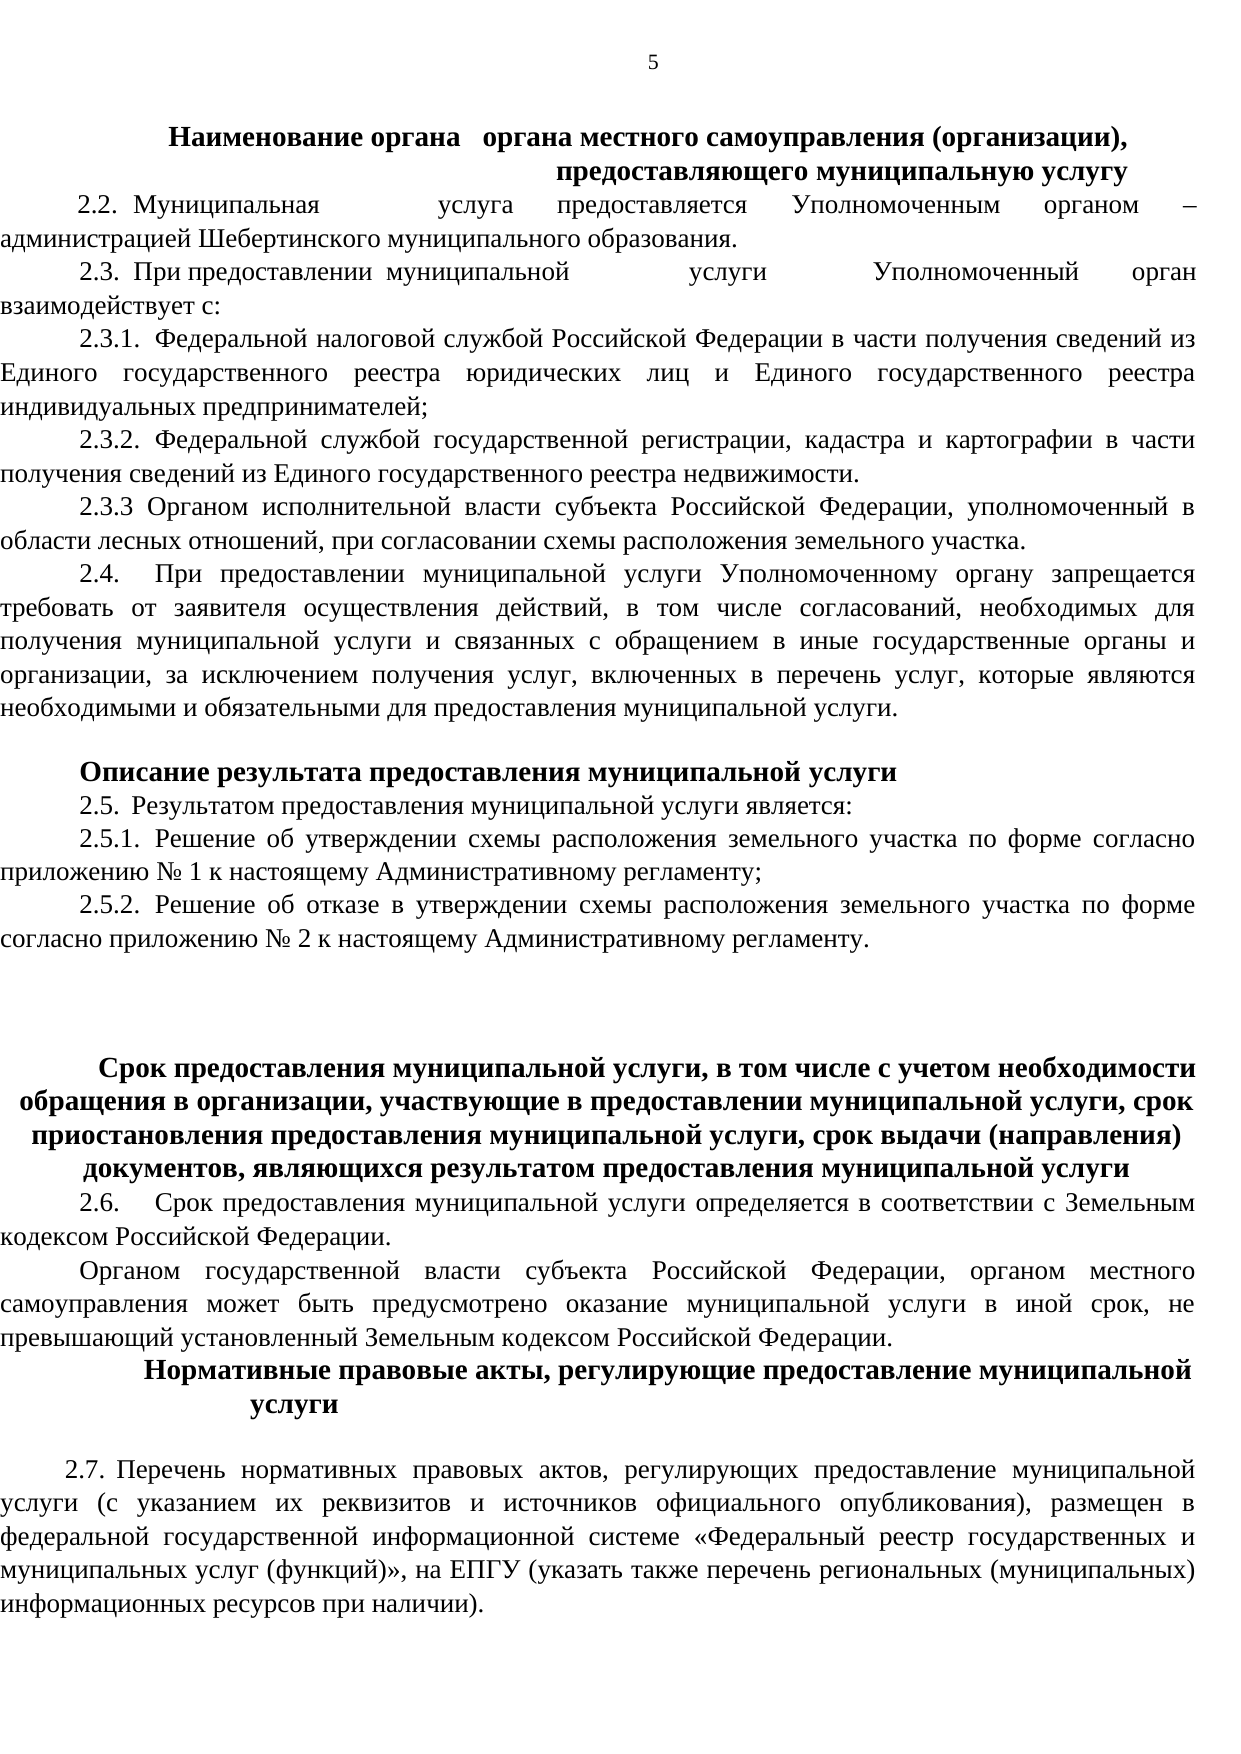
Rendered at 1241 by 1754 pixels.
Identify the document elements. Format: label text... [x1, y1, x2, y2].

list При предоставлении муниципальной услуги Уполномоченному органу запрещается требовать от заявителя осуществления действий, в том числе согласований, необходимых для получения муниципальной услуги и связанных с обращением в иные государственные органы и организации, за исключением получения услуг, включенных в перечень услуг, которые являются необходимыми и обязательными для предоставления муниципальной услуги. [0, 556, 1197, 724]
text 2.3.3 Органом исполнительной власти субъекта Российской Федерации, уполномоченный в области лесных отношений, при согласовании схемы расположения земельного участка. [0, 489, 1197, 556]
text Срок предоставления муниципальной услуги, в том числе с учетом необходимости обращения в организации, участвующие в предоставлении муниципальной услуги, срок приостановления предоставления муниципальной услуги, срок выдачи (направления) документов, являющихся результатом предоставления муниципальной услуги [17, 1050, 1197, 1184]
text Органом государственной власти субъекта Российской Федерации, органом местного самоуправления может быть предусмотрено оказание муниципальной услуги в иной срок, не превышающий установленный Земельным кодексом Российской Федерации. [0, 1252, 1197, 1353]
text Наименование органа органа местного самоуправления (организации), предоставляющего муниципальную услугу [77, 120, 1128, 187]
list Муниципальная услуга предоставляется Уполномоченным органом – администрацией Шебертинского муниципального образования. [0, 187, 1197, 254]
list Федеральной налоговой службой Российской Федерации в части получения сведений из Единого государственного реестра юридических лиц и Единого государственного реестра индивидуальных предпринимателей; [0, 321, 1197, 422]
list Решение об утверждении схемы расположения земельного участка по форме согласно приложению № 1 к настоящему Административному регламенту; [0, 821, 1197, 887]
list Результатом предоставления муниципальной услуги является: [0, 787, 1197, 821]
list Перечень нормативных правовых актов, регулирующих предоставление муниципальной услуги (с указанием их реквизитов и источников официального опубликования), размещен в федеральной государственной информационной системе «Федеральный реестр государственных и муниципальных услуг (функций)», на ЕПГУ (указать также перечень региональных (муниципальных) информационных ресурсов при наличии). [0, 1451, 1197, 1619]
text 2.3. При предоставлении муниципальной услуги Уполномоченный орган взаимодействует с: [0, 254, 1197, 321]
list Федеральной службой государственной регистрации, кадастра и картографии в части получения сведений из Единого государственного реестра недвижимости. [0, 422, 1197, 489]
text Нормативные правовые акты, регулирующие предоставление муниципальной услуги [144, 1353, 1197, 1420]
list Срок предоставления муниципальной услуги определяется в соответствии с Земельным кодексом Российской Федерации. [0, 1184, 1197, 1252]
list Решение об отказе в утверждении схемы расположения земельного участка по форме согласно приложению № 2 к настоящему Административному регламенту. [0, 887, 1197, 954]
text Описание результата предоставления муниципальной услуги [0, 758, 1197, 787]
